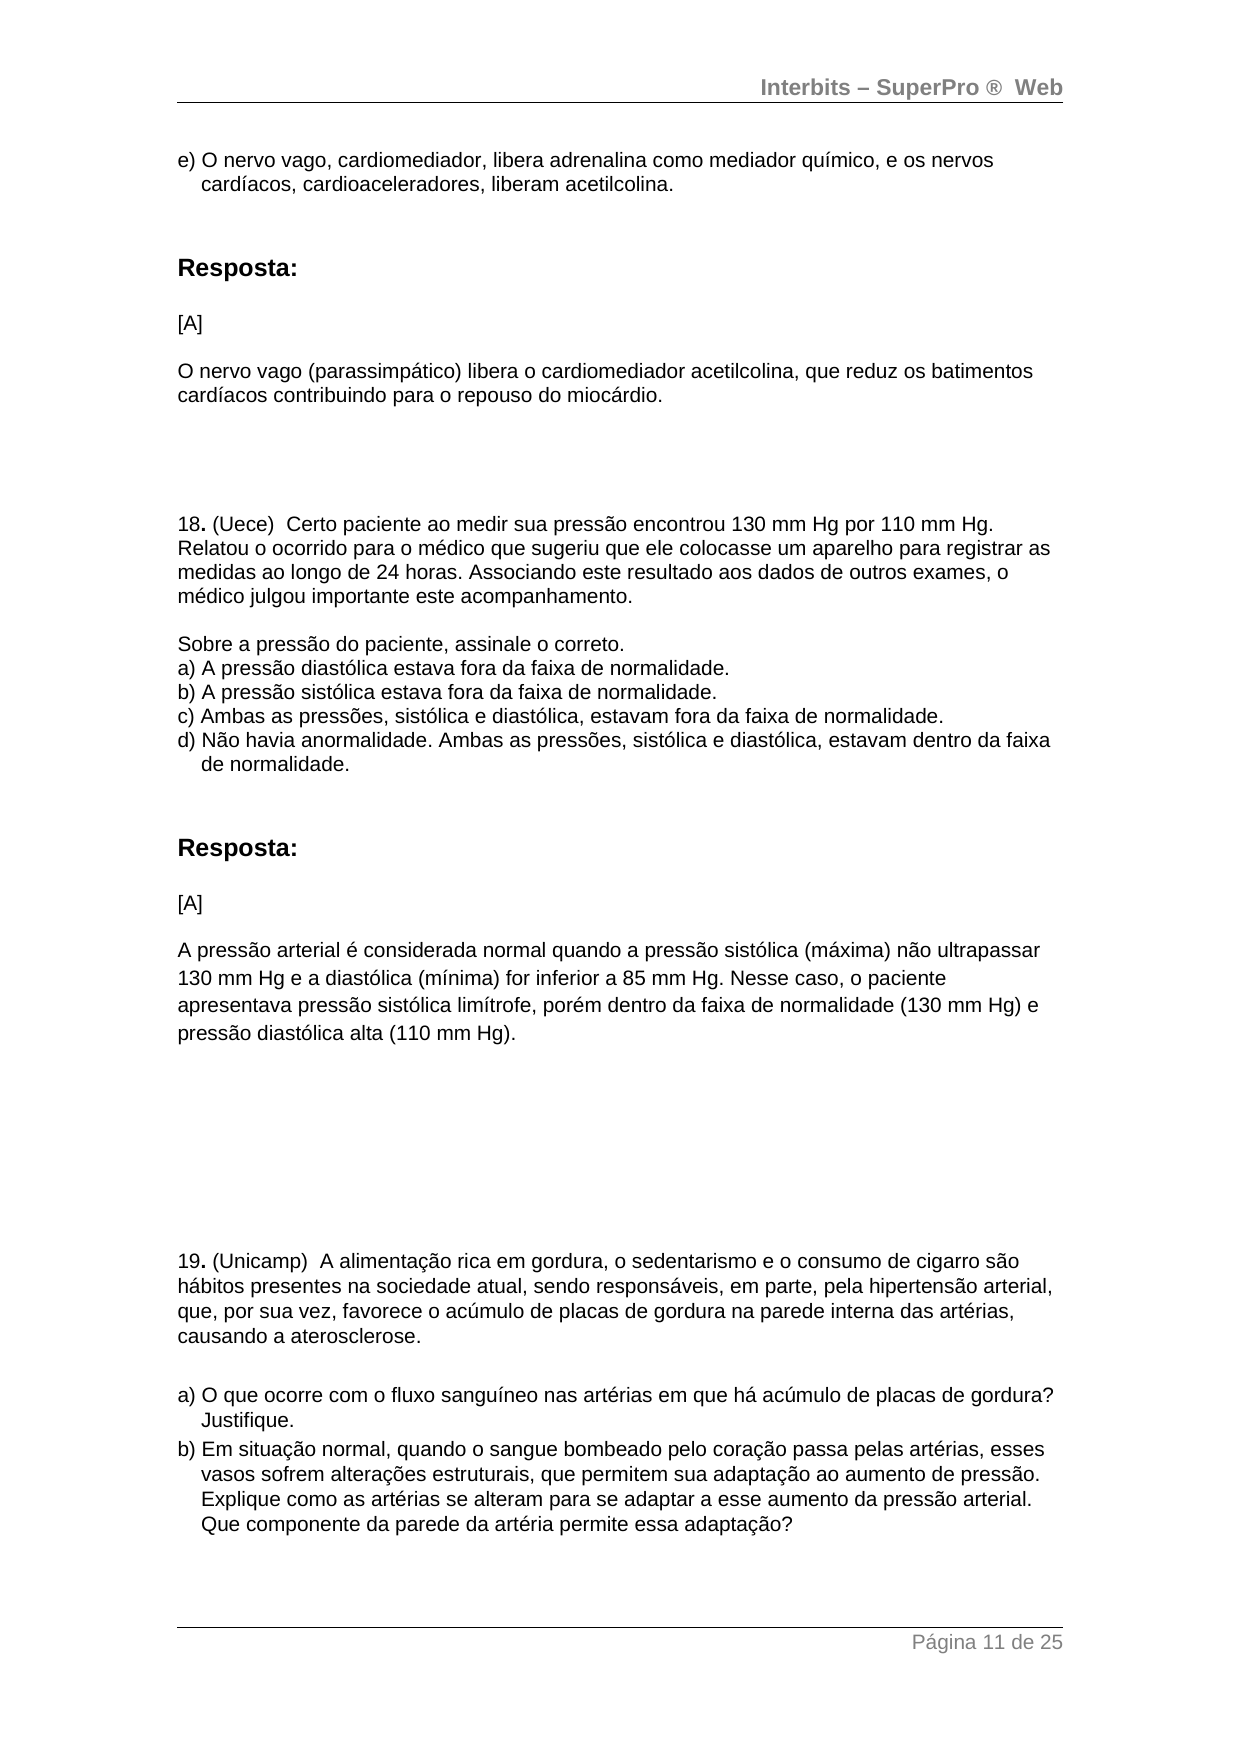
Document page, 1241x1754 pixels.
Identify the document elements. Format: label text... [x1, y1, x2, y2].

text b) Em situação normal, quando o sangue bombeado pelo coração passa pelas artérias, esses vasos sofrem alterações estruturais, que permitem sua adaptação ao aumento de pressão. Explique como as artérias se alteram para se adaptar a esse aumento da pressão arterial. Que componente da parede da artéria permite essa adaptação? [177, 1437, 1063, 1536]
text Sobre a pressão do paciente, assinale o correto. [177, 632, 1063, 656]
text a) A pressão diastólica estava fora da faixa de normalidade. [177, 656, 1063, 679]
text e) O nervo vago, cardiomediador, libera adrenalina como mediador químico, e os nervos cardíacos, cardioaceleradores, liberam acetilcolina. [177, 148, 1063, 196]
text c) Ambas as pressões, sistólica e diastólica, estavam fora da faixa de normalidade. [177, 703, 1063, 727]
text 19. (Unicamp) A alimentação rica em gordura, o sedentarismo e o consumo de cigarro são hábitos presentes na sociedade atual, sendo responsáveis, em parte, pela hipertensão arterial, que, por sua vez, favorece o acúmulo de placas de gordura na parede interna das artérias, causando a aterosclerose. [177, 1248, 1063, 1348]
text 18. (Uece) Certo paciente ao medir sua pressão encontrou 130 mm Hg por 110 mm Hg. Relatou o ocorrido para o médico que sugeriu que ele colocasse um aparelho para registrar as medidas ao longo de 24 horas. Associando este resultado aos dados de outros exames, o médico julgou importante este acompanhamento. [177, 512, 1063, 608]
text Resposta: [177, 833, 1063, 862]
text Resposta: [177, 253, 1063, 282]
text a) O que ocorre com o fluxo sanguíneo nas artérias em que há acúmulo de placas de gordura? Justifique. [177, 1382, 1063, 1431]
text d) Não havia anormalidade. Ambas as pressões, sistólica e diastólica, estavam dentro da faixa de normalidade. [177, 727, 1063, 775]
text b) A pressão sistólica estava fora da faixa de normalidade. [177, 679, 1063, 703]
text [A] [177, 311, 1063, 334]
text A pressão arterial é considerada normal quando a pressão sistólica (máxima) não ultrapassar 130 mm Hg e a diastólica (mínima) for inferior a 85 mm Hg. Nesse caso, o paciente apresentava pressão sistólica limítrofe, porém dentro da faixa de normalidade (130 mm Hg) e pressão diastólica alta (110 mm Hg). [177, 938, 1063, 1045]
text [A] [177, 890, 1063, 914]
text O nervo vago (parassimpático) libera o cardiomediador acetilcolina, que reduz os batimentos cardíacos contribuindo para o repouso do miocárdio. [177, 358, 1063, 406]
